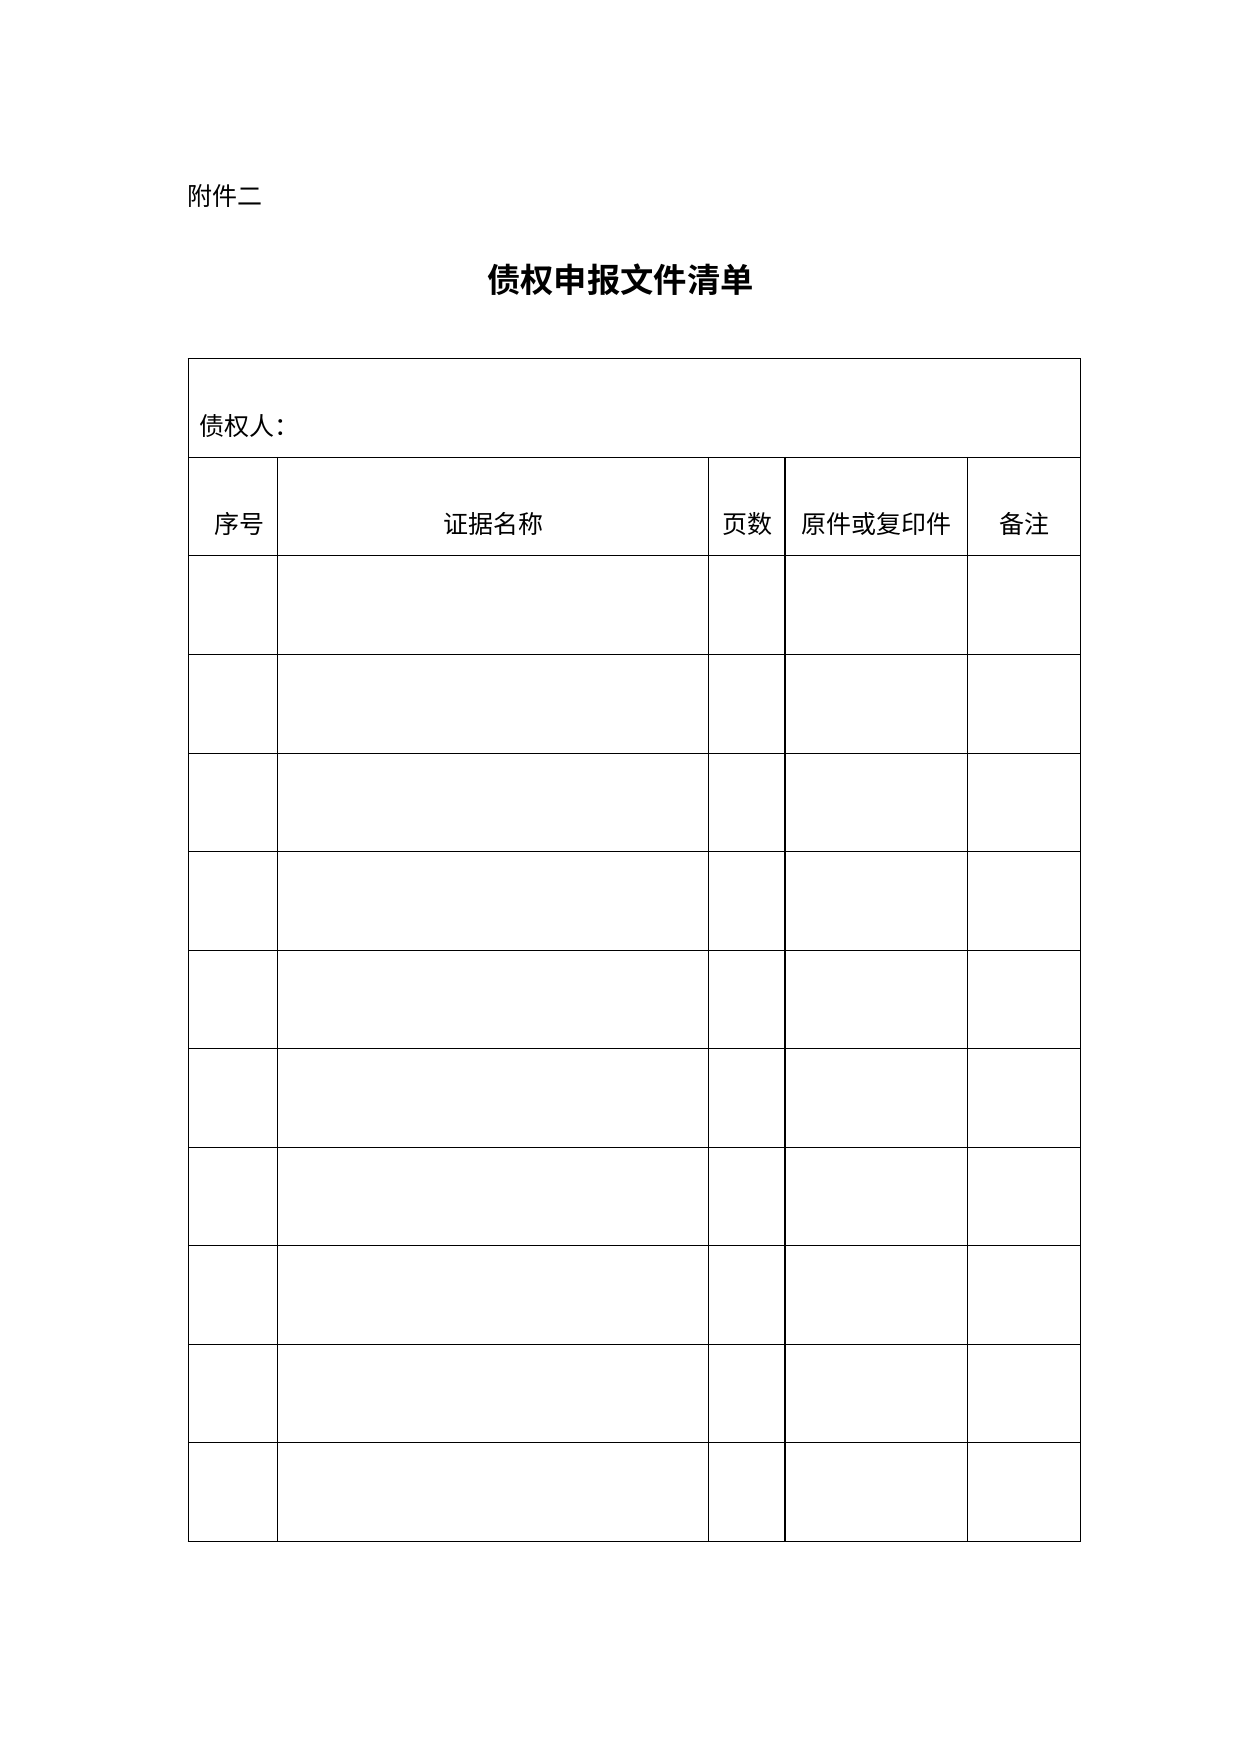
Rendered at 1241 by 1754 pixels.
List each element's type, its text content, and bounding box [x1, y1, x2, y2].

table_cell 页数 [709, 458, 784, 555]
table_cell [709, 655, 784, 752]
table_cell [189, 1443, 277, 1541]
table_cell [189, 754, 277, 851]
table_cell [278, 1148, 708, 1245]
table_cell 原件或复印件 [786, 458, 967, 555]
table_cell [968, 1345, 1080, 1442]
table_cell [968, 556, 1080, 654]
table_cell [968, 1049, 1080, 1147]
table_cell [189, 1246, 277, 1344]
table_cell [786, 1148, 967, 1245]
table_cell [968, 951, 1080, 1048]
table_cell [709, 1443, 784, 1541]
table_header 债权人： [189, 359, 1080, 457]
table_cell [786, 951, 967, 1048]
table_cell [278, 556, 708, 654]
table_cell [709, 1345, 784, 1442]
table_cell 备注 [968, 458, 1080, 555]
table_cell 序号 [189, 458, 277, 555]
table_cell [709, 1049, 784, 1147]
table_cell [189, 951, 277, 1048]
table_cell [786, 1345, 967, 1442]
table_cell [189, 852, 277, 949]
table_cell [278, 1443, 708, 1541]
text 债权申报文件清单 [187, 245, 1053, 310]
table_cell [278, 1246, 708, 1344]
table_cell [786, 655, 967, 752]
table_cell [709, 852, 784, 949]
table_cell [968, 1246, 1080, 1344]
table_cell [786, 556, 967, 654]
table_cell [968, 1148, 1080, 1245]
table_cell [709, 1246, 784, 1344]
table_cell [968, 852, 1080, 949]
table_cell [189, 556, 277, 654]
table_cell [189, 1049, 277, 1147]
table_cell [786, 1049, 967, 1147]
table_cell [189, 655, 277, 752]
table_cell [709, 754, 784, 851]
table_cell [278, 1345, 708, 1442]
table_cell [189, 1148, 277, 1245]
table_cell [786, 852, 967, 949]
table_cell [189, 1345, 277, 1442]
table_cell [278, 754, 708, 851]
table_cell 证据名称 [278, 458, 708, 555]
table_cell [709, 951, 784, 1048]
table_cell [278, 1049, 708, 1147]
table_cell [786, 1443, 967, 1541]
table_cell [786, 754, 967, 851]
table_cell [278, 852, 708, 949]
table_cell [278, 655, 708, 752]
table_cell [968, 754, 1080, 851]
table_cell [968, 1443, 1080, 1541]
table_cell [278, 951, 708, 1048]
table_cell [786, 1246, 967, 1344]
table_cell [968, 655, 1080, 752]
table_cell [709, 1148, 784, 1245]
table_cell [709, 556, 784, 654]
text 附件二 [187, 162, 1053, 227]
